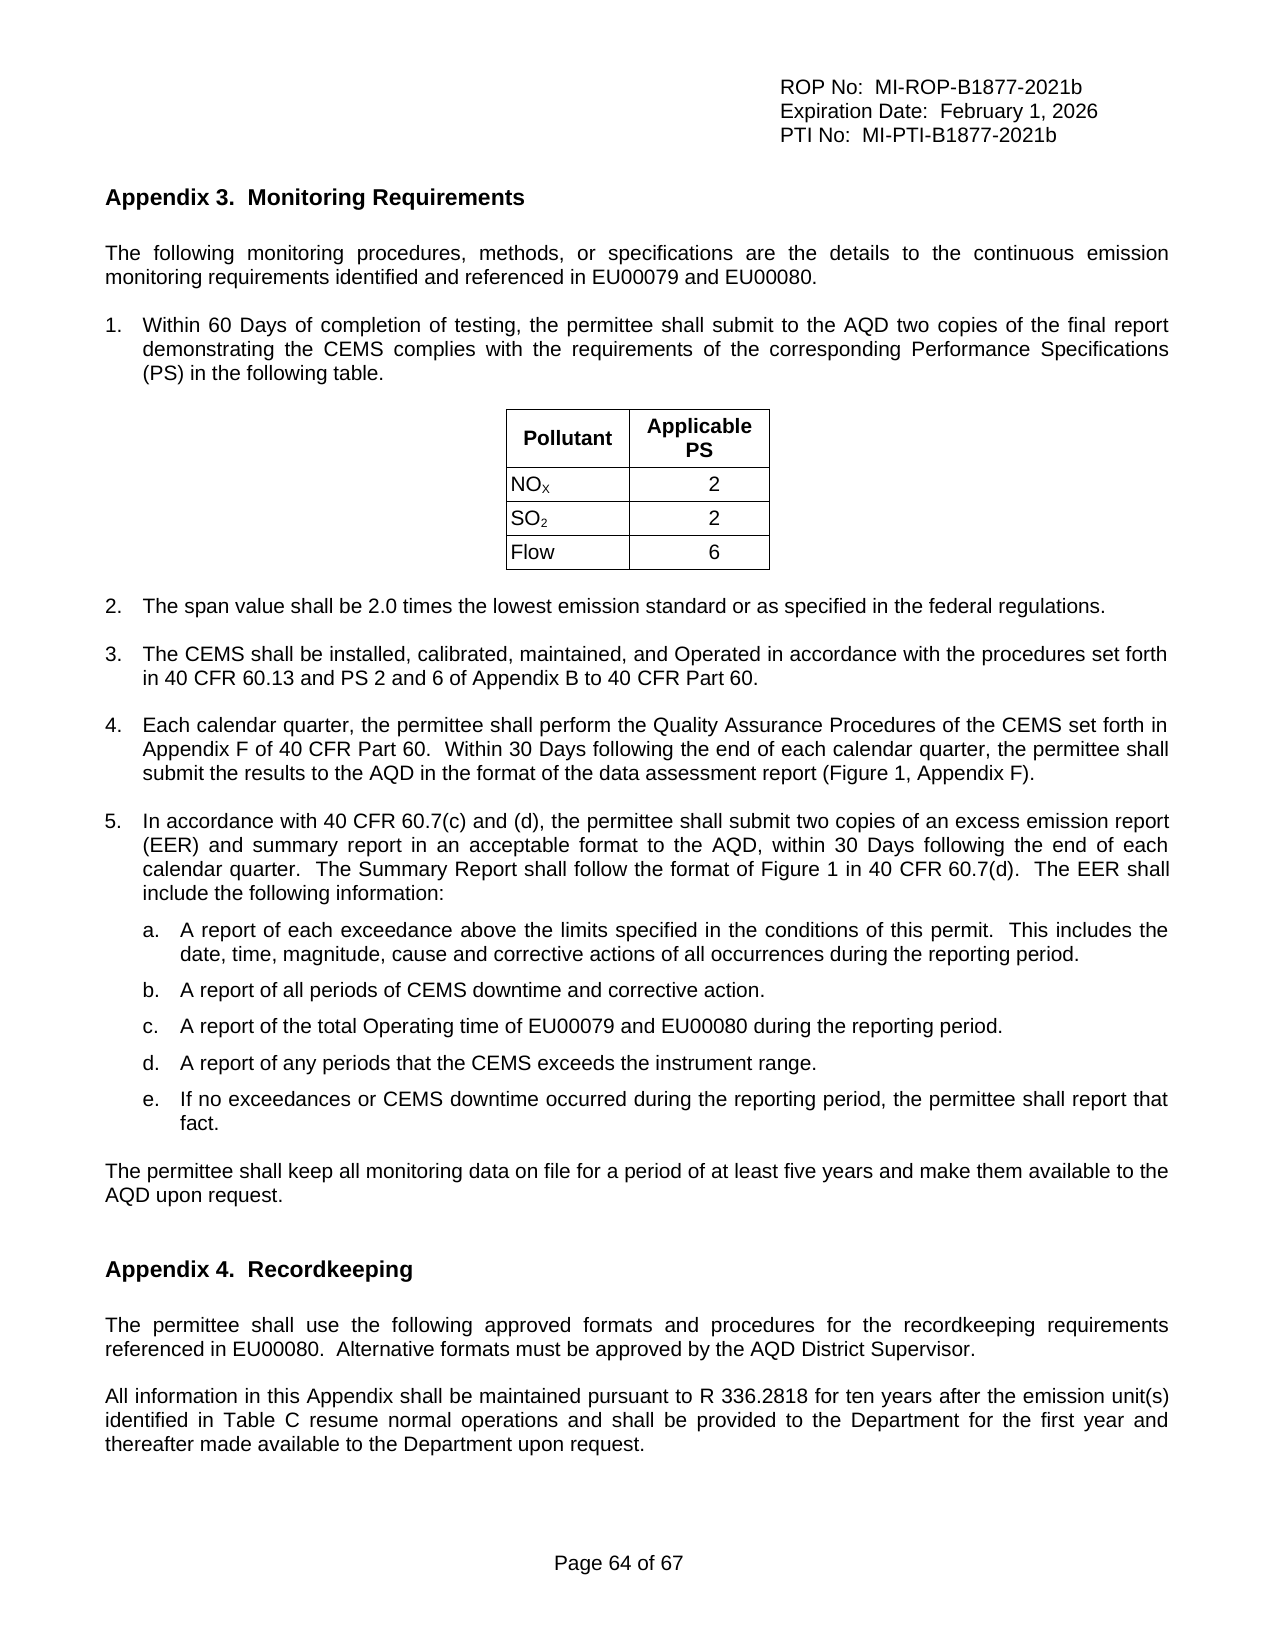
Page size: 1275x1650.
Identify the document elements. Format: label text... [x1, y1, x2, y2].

table_header Applicable PS [630, 410, 769, 467]
text All information in this Appendix shall be maintained pursuant to R 336.2818 for ten years after the emission unit(s) identified in Table C resume normal operations and shall be provided to the Department for the first year and thereafter made available to the Department upon request. [105, 1384, 1170, 1456]
table_cell 2 [630, 502, 769, 534]
subtitle Appendix 4. Recordkeeping [105, 1256, 1170, 1282]
text The permittee shall use the following approved formats and procedures for the recordkeeping requirements referenced in EU00080. Alternative formats must be approved by the AQD District Supervisor. [105, 1312, 1170, 1360]
table_cell Flow [507, 536, 629, 568]
text b. A report of all periods of CEMS downtime and corrective action. [142, 978, 1170, 1002]
text The permittee shall keep all monitoring data on file for a period of at least five years and make them available to the AQD upon request. [105, 1159, 1170, 1207]
text 1. Within 60 Days of completion of testing, the permittee shall submit to the AQD two copies of the final report demonstrating the CEMS complies with the requirements of the corresponding Performance Specifications (PS) in the following table. [105, 313, 1170, 385]
text 3. The CEMS shall be installed, calibrated, maintained, and Operated in accordance with the procedures set forth in 40 CFR 60.13 and PS 2 and 6 of Appendix B to 40 CFR Part 60. [105, 641, 1170, 689]
table_cell NOX [507, 468, 629, 501]
table_cell 6 [630, 536, 769, 568]
subtitle Appendix 3. Monitoring Requirements [105, 184, 1170, 211]
table_header Pollutant [507, 410, 629, 467]
text c. A report of the total Operating time of EU00079 and EU00080 during the reporting period. [142, 1014, 1170, 1038]
text a. A report of each exceedance above the limits specified in the conditions of this permit. This includes the date, time, magnitude, cause and corrective actions of all occurrences during the reporting period. [142, 917, 1170, 965]
text 2. The span value shall be 2.0 times the lowest emission standard or as specified in the federal regulations. [105, 593, 1170, 617]
table_cell 2 [630, 468, 769, 501]
text 5. In accordance with 40 CFR 60.7(c) and (d), the permittee shall submit two copies of an excess emission report (EER) and summary report in an acceptable format to the AQD, within 30 Days following the end of each calendar quarter. The Summary Report shall follow the format of Figure 1 in 40 CFR 60.7(d). The EER shall include the following information: [104, 809, 1170, 905]
text e. If no exceedances or CEMS downtime occurred during the reporting period, the permittee shall report that fact. [142, 1087, 1170, 1135]
text The following monitoring procedures, methods, or specifications are the details to the continuous emission monitoring requirements identified and referenced in EU00079 and EU00080. [105, 241, 1170, 289]
text d. A report of any periods that the CEMS exceeds the instrument range. [142, 1051, 1170, 1075]
text 4. Each calendar quarter, the permittee shall perform the Quality Assurance Procedures of the CEMS set forth in Appendix F of 40 CFR Part 60. Within 30 Days following the end of each calendar quarter, the permittee shall submit the results to the AQD in the format of the data assessment report (Figure 1, Appendix F). [105, 713, 1170, 785]
table_cell SO2 [507, 502, 629, 534]
